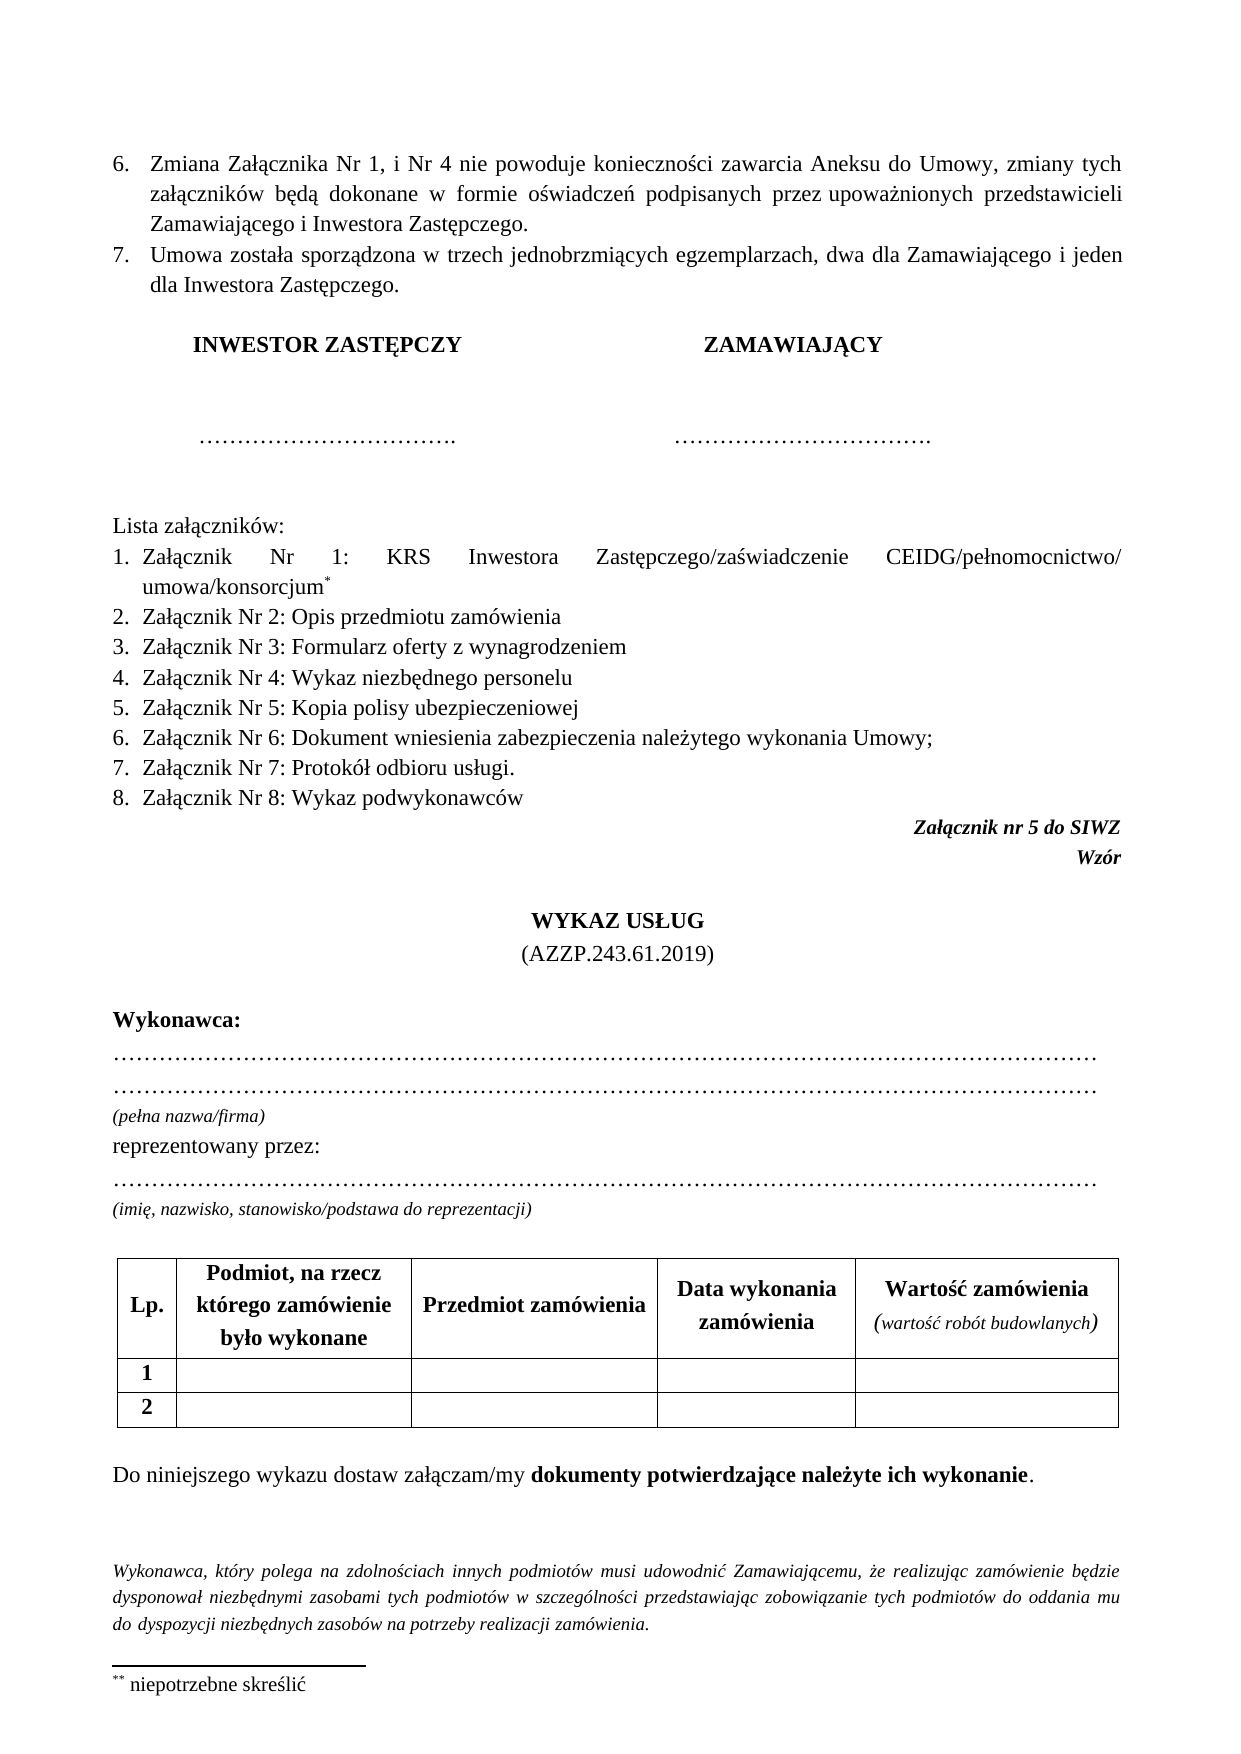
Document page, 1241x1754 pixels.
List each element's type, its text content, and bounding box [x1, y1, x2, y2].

text reprezentowany przez: [112, 1132, 1123, 1158]
list Załącznik Nr 4: Wykaz niezbędnego personelu [112, 663, 1123, 690]
list Załącznik Nr 5: Kopia polisy ubezpieczeniowej [112, 694, 1123, 720]
list Załącznik Nr 1: KRS Inwestora Zastępczego/zaświadczenie CEIDG/pełnomocnictwo/ umowa/konsorcjum* [112, 543, 1123, 599]
table_header Wartość zamówienia (wartość robót budowlanych) [856, 1259, 1118, 1358]
text ………………………………………………………………………………………………………………… [112, 1165, 1111, 1191]
text ………………………………………………………………………………………………………………… [112, 1039, 1111, 1066]
table_cell [177, 1393, 411, 1427]
text ………………………………………………………………………………………………………………… [112, 1072, 1111, 1098]
table_header Lp. [118, 1259, 176, 1358]
list Załącznik Nr 7: Protokół odbioru usługi. [112, 754, 1123, 781]
list Załącznik Nr 3: Formularz oferty z wynagrodzeniem [112, 633, 1123, 660]
list Załącznik Nr 6: Dokument wniesienia zabezpieczenia należytego wykonania Umowy; [112, 724, 1123, 750]
table_cell [658, 1359, 855, 1392]
list Załącznik Nr 2: Opis przedmiotu zamówienia [112, 603, 1123, 629]
text Załącznik nr 5 do SIWZ [112, 814, 1123, 839]
table_header Data wykonania zamówienia [658, 1259, 855, 1358]
table_cell [412, 1359, 657, 1392]
table_cell 1 [118, 1359, 176, 1392]
text WYKAZ USŁUG [112, 907, 1123, 934]
table_cell [856, 1359, 1118, 1392]
text ……………………………. ……………………………. [112, 422, 1123, 448]
text (pełna nazwa/firma) [112, 1105, 978, 1127]
text Lista załączników: [112, 512, 1123, 539]
table_header Przedmiot zamówienia [412, 1259, 657, 1358]
table_cell [412, 1393, 657, 1427]
text Wzór [112, 844, 1123, 869]
text (AZZP.243.61.2019) [112, 940, 1123, 967]
list Załącznik Nr 8: Wykaz podwykonawców [112, 784, 1123, 811]
table_cell [658, 1393, 855, 1427]
list Umowa została sporządzona w trzech jednobrzmiących egzemplarzach, dwa dla Zamawiającego i jeden dla Inwestora Zastępczego. [112, 241, 1123, 297]
table_header Podmiot, na rzecz którego zamówienie było wykonane [177, 1259, 411, 1358]
table_cell [856, 1393, 1118, 1427]
list Zmiana Załącznika Nr 1, i Nr 4 nie powoduje konieczności zawarcia Aneksu do Umowy, zmiany tych załączników będą dokonane w formie oświadczeń podpisanych przez upoważnionych przedstawicieli Zamawiającego i Inwestora Zastępczego. [112, 150, 1123, 237]
text Wykonawca, który polega na zdolnościach innych podmiotów musi udowodnić Zamawiającemu, że realizując zamówienie będzie dysponował niezbędnymi zasobami tych podmiotów w szczególności przedstawiając zobowiązanie tych podmiotów do oddania mu do dyspozycji niezbędnych zasobów na potrzeby realizacji zamówienia. [112, 1559, 1123, 1635]
text Do niniejszego wykazu dostaw załączam/my dokumenty potwierdzające należyte ich wykonanie. [112, 1461, 1123, 1487]
text INWESTOR ZASTĘPCZY ZAMAWIAJĄCY [112, 331, 1123, 358]
table_cell [177, 1359, 411, 1392]
text Wykonawca: [112, 1006, 1123, 1033]
table_cell 2 [118, 1393, 176, 1427]
text (imię, nazwisko, stanowisko/podstawa do reprezentacji) [112, 1198, 978, 1219]
